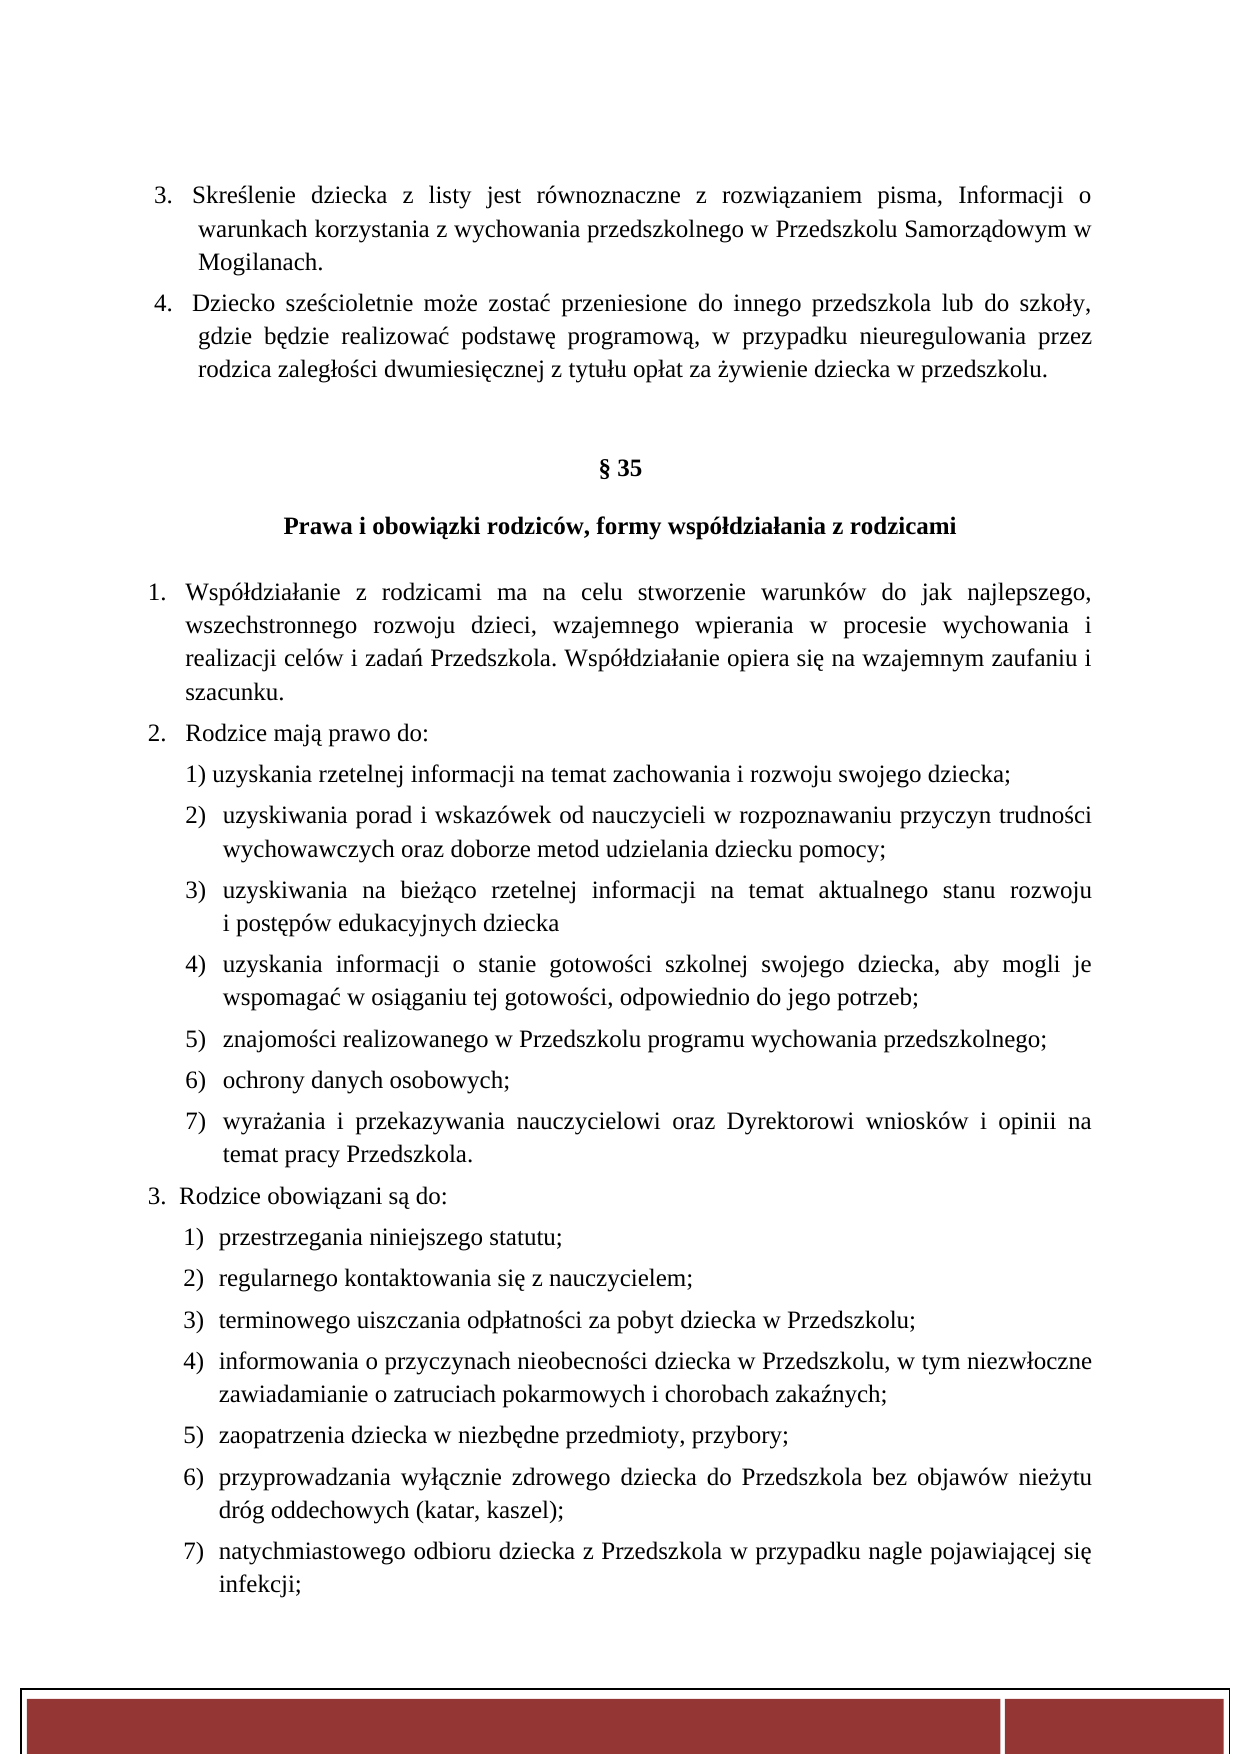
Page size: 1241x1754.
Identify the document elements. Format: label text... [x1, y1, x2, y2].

text 1) uzyskania rzetelnej informacji na temat zachowania i rozwoju swojego dziecka; [185, 759, 1093, 788]
list uzyskania informacji o stanie gotowości szkolnej swojego dziecka, aby mogli je wspomagać w osiąganiu tej gotowości, odpowiednio do jego potrzeb; [185, 949, 1093, 1011]
list Rodzice mają prawo do: [148, 718, 1093, 747]
list znajomości realizowanego w Przedszkolu programu wychowania przedszkolnego; [185, 1024, 1093, 1052]
list ochrony danych osobowych; [185, 1065, 1093, 1094]
text § 35 [148, 453, 1093, 482]
list Dziecko sześcioletnie może zostać przeniesione do innego przedszkola lub do szkoły, gdzie będzie realizować podstawę programową, w przypadku nieuregulowania przez rodzica zaległości dwumiesięcznej z tytułu opłat za żywienie dziecka w przedszkolu. [148, 288, 1093, 383]
list natychmiastowego odbioru dziecka z Przedszkola w przypadku nagle pojawiającej się infekcji; [183, 1536, 1093, 1598]
text Prawa i obowiązki rodziców, formy współdziałania z rodzicami [148, 511, 1093, 540]
list Współdziałanie z rodzicami ma na celu stworzenie warunków do jak najlepszego, wszechstronnego rozwoju dzieci, wzajemnego wpierania w procesie wychowania i realizacji celów i zadań Przedszkola. Współdziałanie opiera się na wzajemnym zaufaniu i szacunku. [148, 577, 1093, 705]
list Skreślenie dziecka z listy jest równoznaczne z rozwiązaniem pisma, Informacji o warunkach korzystania z wychowania przedszkolnego w Przedszkolu Samorządowym w Mogilanach. [148, 181, 1093, 275]
list zaopatrzenia dziecka w niezbędne przedmioty, przybory; [183, 1421, 1093, 1449]
list wyrażania i przekazywania nauczycielowi oraz Dyrektorowi wniosków i opinii na temat pracy Przedszkola. [185, 1106, 1093, 1168]
list przyprowadzania wyłącznie zdrowego dziecka do Przedszkola bez objawów nieżytu dróg oddechowych (katar, kaszel); [183, 1462, 1093, 1524]
text 3. Rodzice obowiązani są do: [148, 1181, 1093, 1209]
list regularnego kontaktowania się z nauczycielem; [183, 1263, 1093, 1292]
list informowania o przyczynach nieobecności dziecka w Przedszkolu, w tym niezwłoczne zawiadamianie o zatruciach pokarmowych i chorobach zakaźnych; [183, 1346, 1093, 1408]
list uzyskiwania porad i wskazówek od nauczycieli w rozpoznawaniu przyczyn trudności wychowawczych oraz doborze metod udzielania dziecku pomocy; [185, 801, 1093, 862]
list terminowego uiszczania odpłatności za pobyt dziecka w Przedszkolu; [183, 1305, 1093, 1334]
list przestrzegania niniejszego statutu; [183, 1222, 1093, 1251]
list uzyskiwania na bieżąco rzetelnej informacji na temat aktualnego stanu rozwoju i postępów edukacyjnych dziecka [185, 875, 1093, 937]
